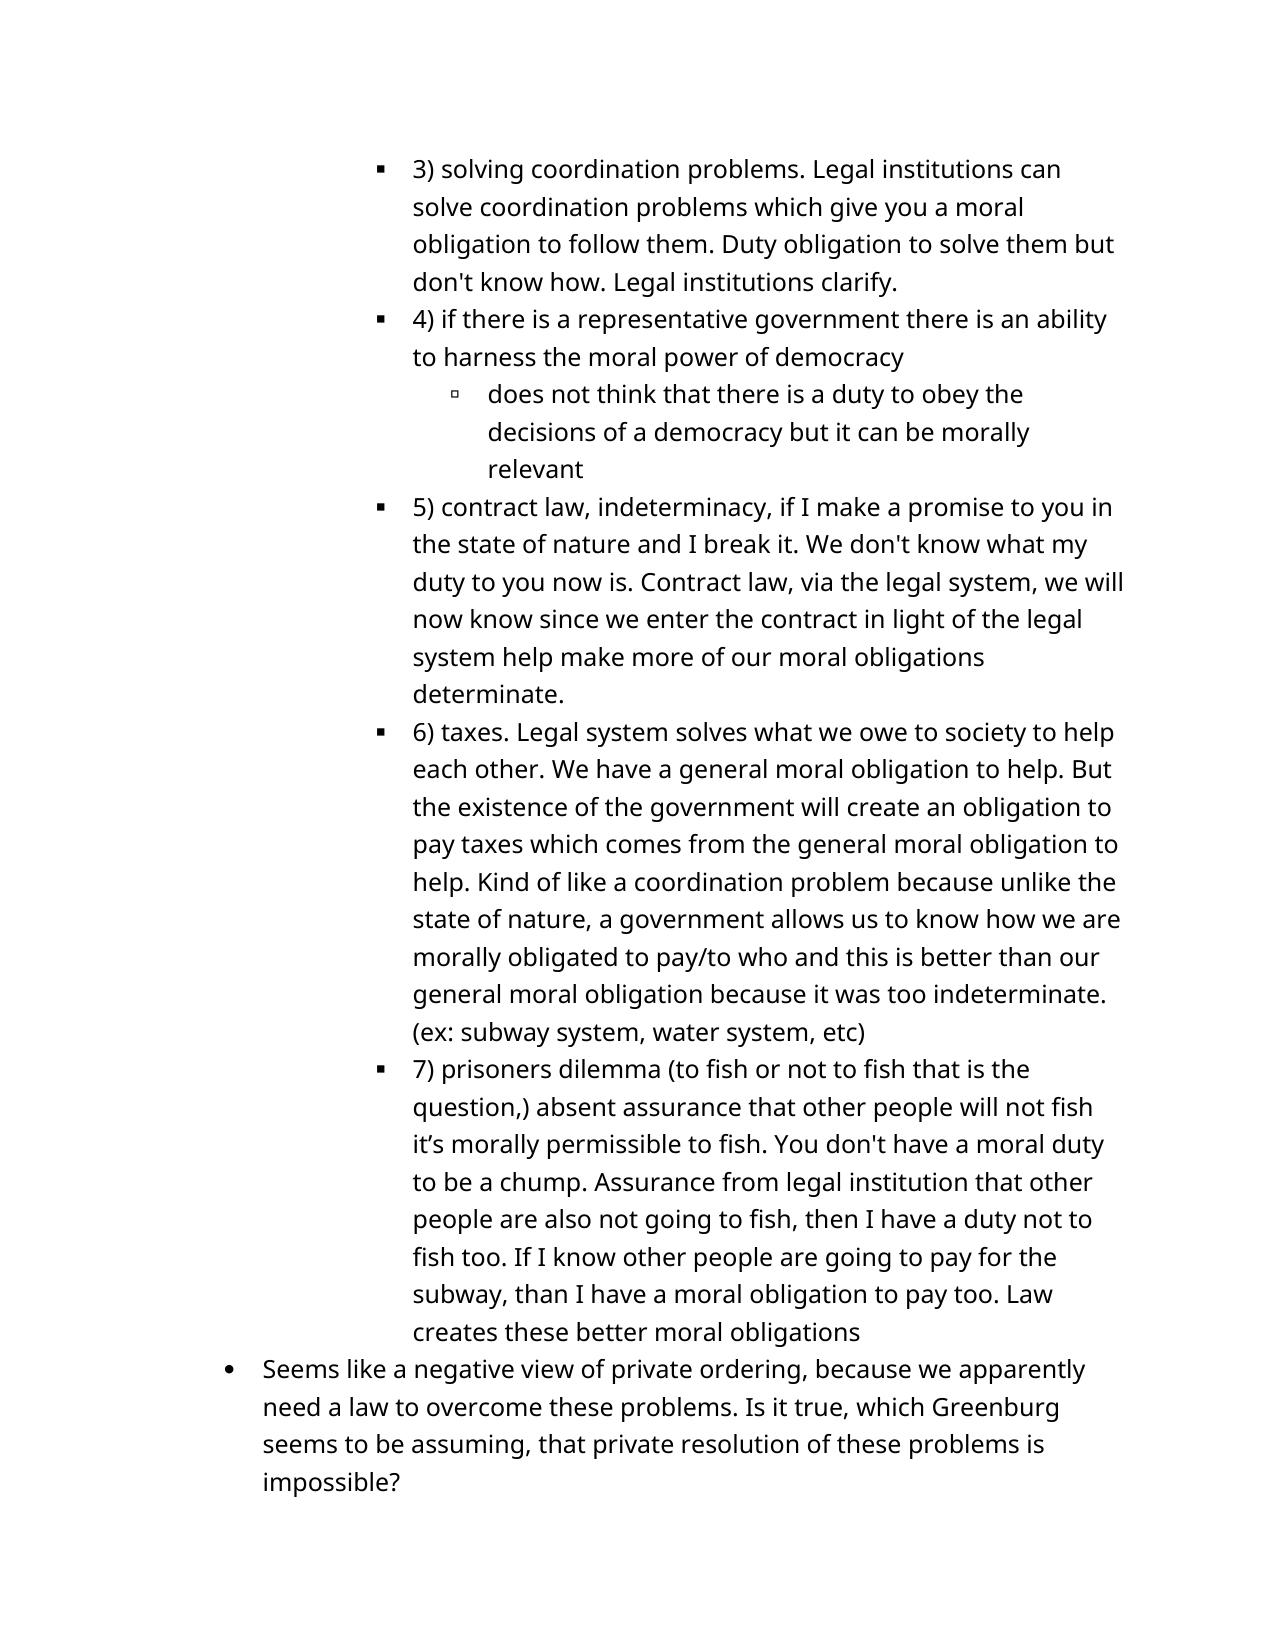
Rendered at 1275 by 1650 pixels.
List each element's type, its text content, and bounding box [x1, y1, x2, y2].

text 4) if there is a representative government there is an ability to harness the moral power of democracy [375, 300, 1125, 375]
text Seems like a negative view of private ordering, because we apparently need a law to overcome these problems. Is it true, which Greenburg seems to be assuming, that private resolution of these problems is impossible? [225, 1350, 1125, 1500]
text 7) prisoners dilemma (to fish or not to fish that is the question,) absent assurance that other people will not fish it’s morally permissible to fish. You don't have a moral duty to be a chump. Assurance from legal institution that other people are also not going to fish, then I have a duty not to fish too. If I know other people are going to pay for the subway, than I have a moral obligation to pay too. Law creates these better moral obligations [375, 1050, 1125, 1350]
text 5) contract law, indeterminacy, if I make a promise to you in the state of nature and I break it. We don't know what my duty to you now is. Contract law, via the legal system, we will now know since we enter the contract in light of the legal system help make more of our moral obligations determinate. [375, 487, 1125, 712]
text does not think that there is a duty to obey the decisions of a democracy but it can be morally relevant [450, 375, 1125, 487]
text 3) solving coordination problems. Legal institutions can solve coordination problems which give you a moral obligation to follow them. Duty obligation to solve them but don't know how. Legal institutions clarify. [375, 150, 1125, 300]
text 6) taxes. Legal system solves what we owe to society to help each other. We have a general moral obligation to help. But the existence of the government will create an obligation to pay taxes which comes from the general moral obligation to help. Kind of like a coordination problem because unlike the state of nature, a government allows us to know how we are morally obligated to pay/to who and this is better than our general moral obligation because it was too indeterminate. (ex: subway system, water system, etc) [375, 712, 1125, 1050]
